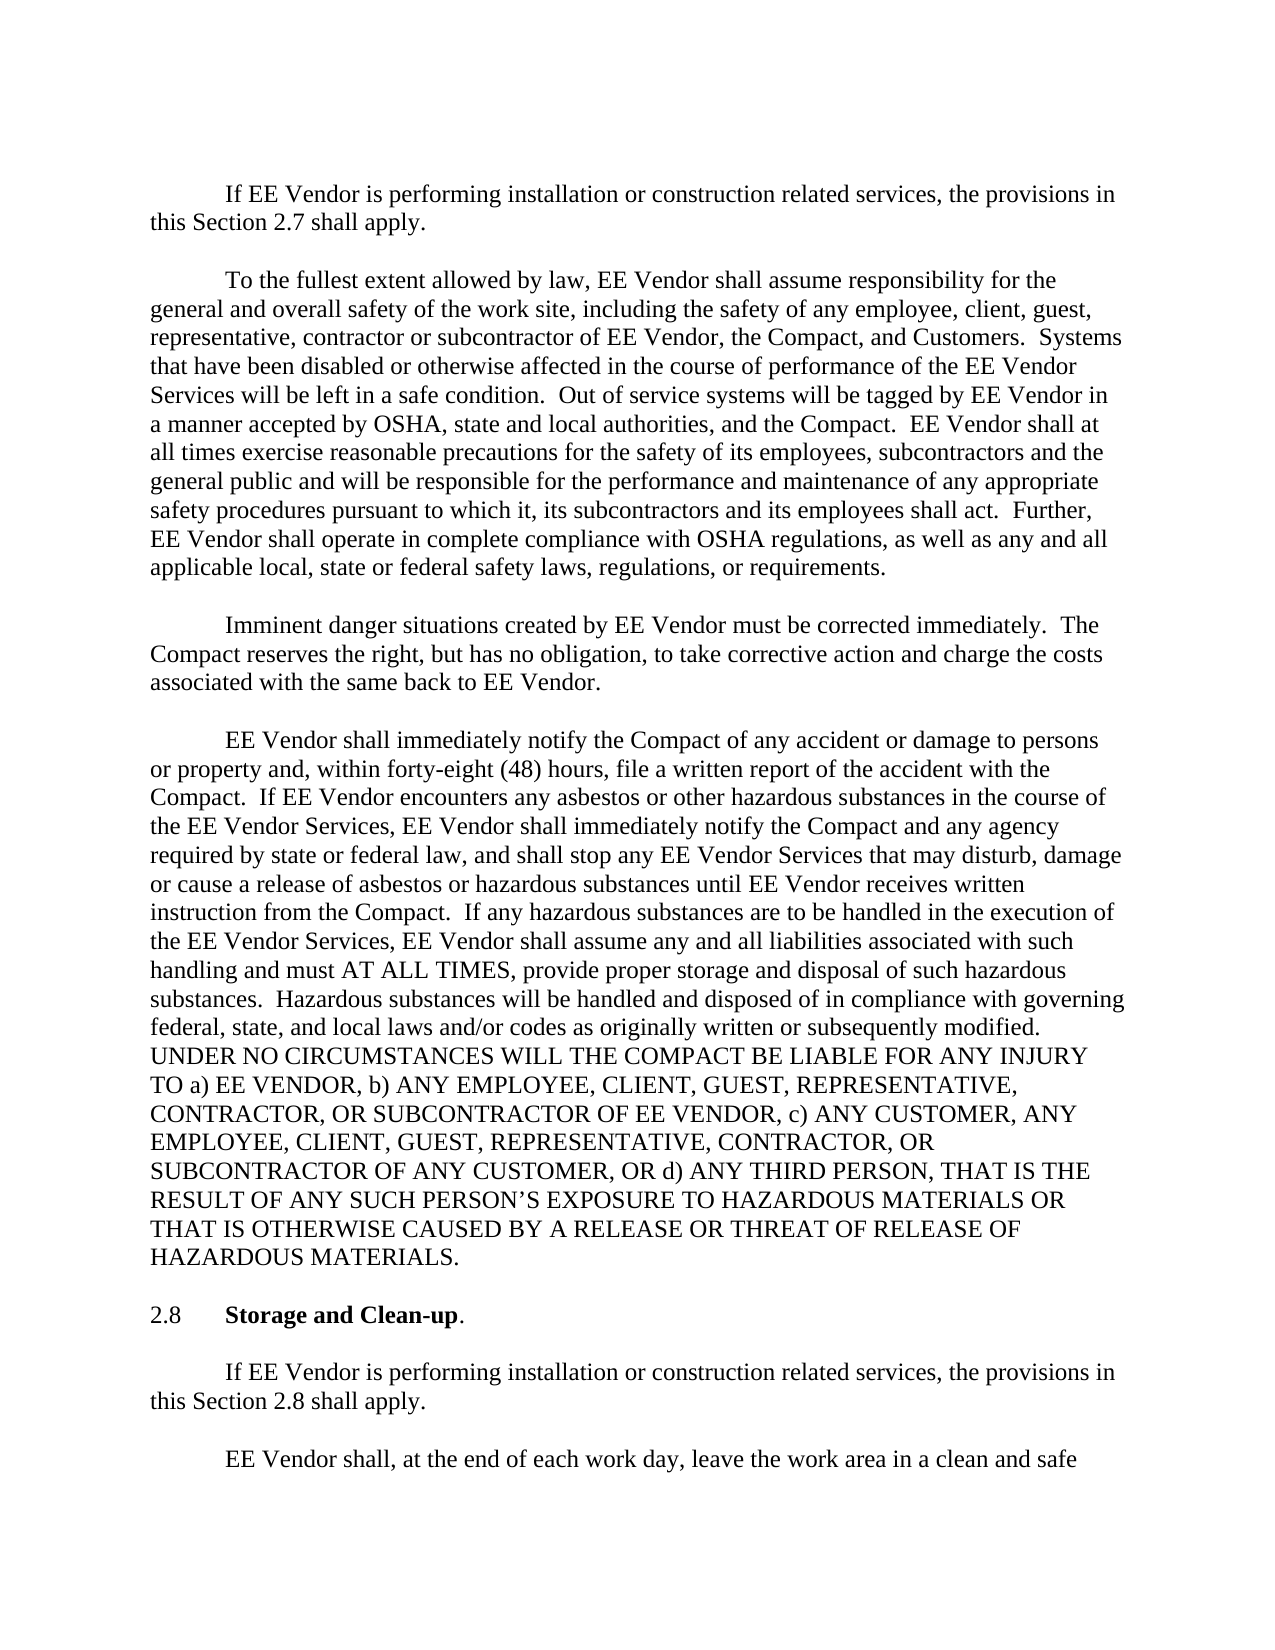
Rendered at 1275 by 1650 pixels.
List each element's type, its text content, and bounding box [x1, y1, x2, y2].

text If EE Vendor is performing installation or construction related services, the provisions in this Section 2.8 shall apply. [150, 1357, 1125, 1415]
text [150, 1444, 1125, 1472]
text To the fullest extent allowed by law, EE Vendor shall assume responsibility for the general and overall safety of the work site, including the safety of any employee, client, guest, representative, contractor or subcontractor of EE Vendor, the Compact, and Customers. Systems that have been disabled or otherwise affected in the course of performance of the EE Vendor Services will be left in a safe condition. Out of service systems will be tagged by EE Vendor in a manner accepted by OSHA, state and local authorities, and the Compact. EE Vendor shall at all times exercise reasonable precautions for the safety of its employees, subcontractors and the general public and will be responsible for the performance and maintenance of any appropriate safety procedures pursuant to which it, its subcontractors and its employees shall act. Further, EE Vendor shall operate in complete compliance with OSHA regulations, as well as any and all applicable local, state or federal safety laws, regulations, or requirements. [150, 265, 1125, 581]
text If EE Vendor is performing installation or construction related services, the provisions in this Section 2.7 shall apply. [150, 179, 1125, 236]
text 2.8 Storage and Clean-up. [150, 1300, 1125, 1329]
text EE Vendor shall immediately notify the Compact of any accident or damage to persons or property and, within forty-eight (48) hours, file a written report of the accident with the Compact. If EE Vendor encounters any asbestos or other hazardous substances in the course of the EE Vendor Services, EE Vendor shall immediately notify the Compact and any agency required by state or federal law, and shall stop any EE Vendor Services that may disturb, damage or cause a release of asbestos or hazardous substances until EE Vendor receives written instruction from the Compact. If any hazardous substances are to be handled in the execution of the EE Vendor Services, EE Vendor shall assume any and all liabilities associated with such handling and must AT ALL TIMES, provide proper storage and disposal of such hazardous substances. Hazardous substances will be handled and disposed of in compliance with governing federal, state, and local laws and/or codes as originally written or subsequently modified. UNDER NO CIRCUMSTANCES WILL THE COMPACT BE LIABLE FOR ANY INJURY TO a) EE VENDOR, b) ANY EMPLOYEE, CLIENT, GUEST, REPRESENTATIVE, CONTRACTOR, OR SUBCONTRACTOR OF EE VENDOR, c) ANY CUSTOMER, ANY EMPLOYEE, CLIENT, GUEST, REPRESENTATIVE, CONTRACTOR, OR SUBCONTRACTOR OF ANY CUSTOMER, OR d) ANY THIRD PERSON, THAT IS THE RESULT OF ANY SUCH PERSON’S EXPOSURE TO HAZARDOUS MATERIALS OR THAT IS OTHERWISE CAUSED BY A RELEASE OR THREAT OF RELEASE OF HAZARDOUS MATERIALS. [150, 725, 1125, 1271]
text Imminent danger situations created by EE Vendor must be corrected immediately. The Compact reserves the right, but has no obligation, to take corrective action and charge the costs associated with the same back to EE Vendor. [150, 610, 1125, 696]
